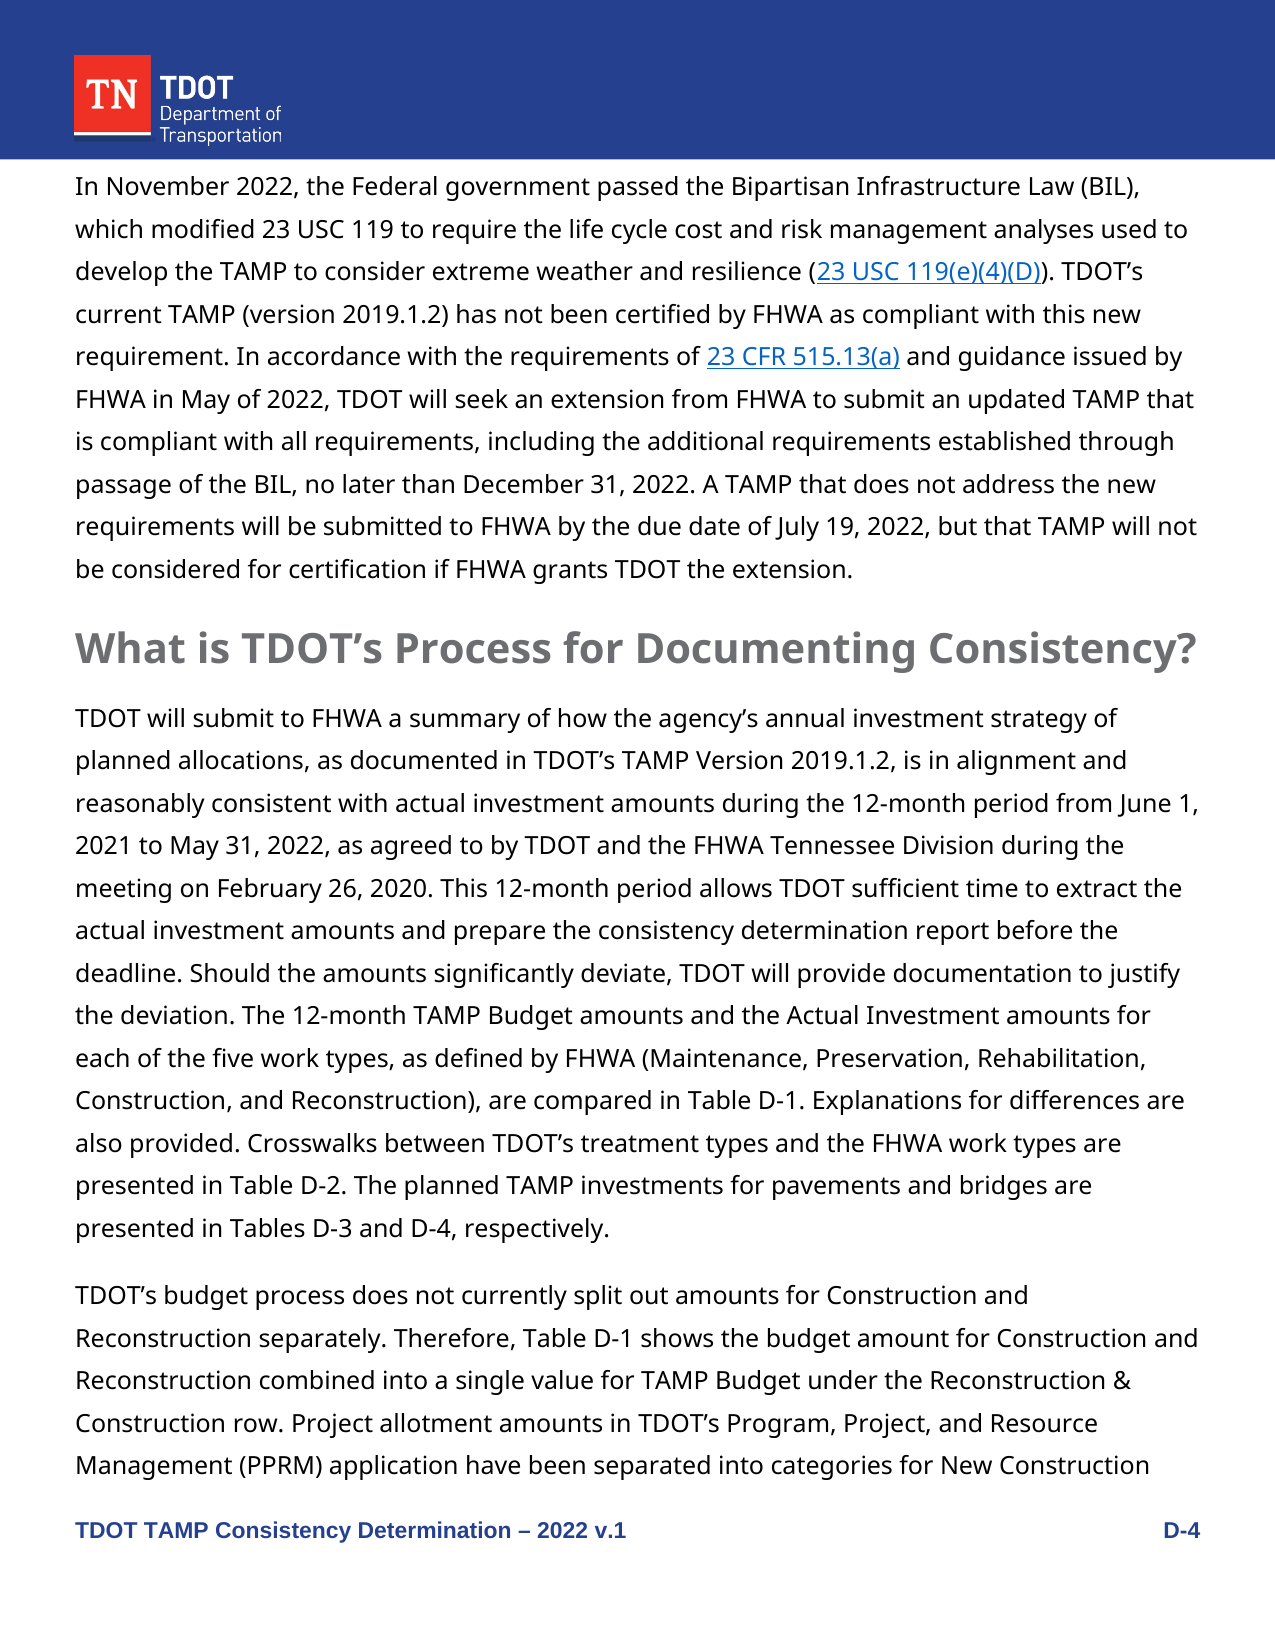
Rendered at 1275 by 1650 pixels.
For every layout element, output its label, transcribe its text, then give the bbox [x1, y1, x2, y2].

picture [74, 55, 281, 146]
text TDOT will submit to FHWA a summary of how the agency’s annual investment strategy of planned allocations, as documented in TDOT’s TAMP Version 2019.1.2, is in alignment and reasonably consistent with actual investment amounts during the 12-month period from June 1, 2021 to May 31, 2022, as agreed to by TDOT and the FHWA Tennessee Division during the meeting on February 26, 2020. This 12-month period allows TDOT sufficient time to extract the actual investment amounts and prepare the consistency determination report before the deadline. Should the amounts significantly deviate, TDOT will provide documentation to justify the deviation. The 12-month TAMP Budget amounts and the Actual Investment amounts for each of the five work types, as defined by FHWA (Maintenance, Preservation, Rehabilitation, Construction, and Reconstruction), are compared in Table D-1. Explanations for differences are also provided. Crosswalks between TDOT’s treatment types and the FHWA work types are presented in Table D-2. The planned TAMP investments for pavements and bridges are presented in Tables D-3 and D-4, respectively. [75, 701, 1200, 1244]
subtitle What is TDOT’s Process for Documenting Consistency? [75, 619, 1200, 676]
text In November 2022, the Federal government passed the Bipartisan Infrastructure Law (BIL), which modified 23 USC 119 to require the life cycle cost and risk management analyses used to develop the TAMP to consider extreme weather and resilience (23 USC 119(e)(4)(D)). TDOT’s current TAMP (version 2019.1.2) has not been certified by FHWA as compliant with this new requirement. In accordance with the requirements of 23 CFR 515.13(a) and guidance issued by FHWA in May of 2022, TDOT will seek an extension from FHWA to submit an updated TAMP that is compliant with all requirements, including the additional requirements established through passage of the BIL, no later than December 31, 2022. A TAMP that does not address the new requirements will be submitted to FHWA by the due date of July 19, 2022, but that TAMP will not be considered for certification if FHWA grants TDOT the extension. [75, 169, 1200, 585]
